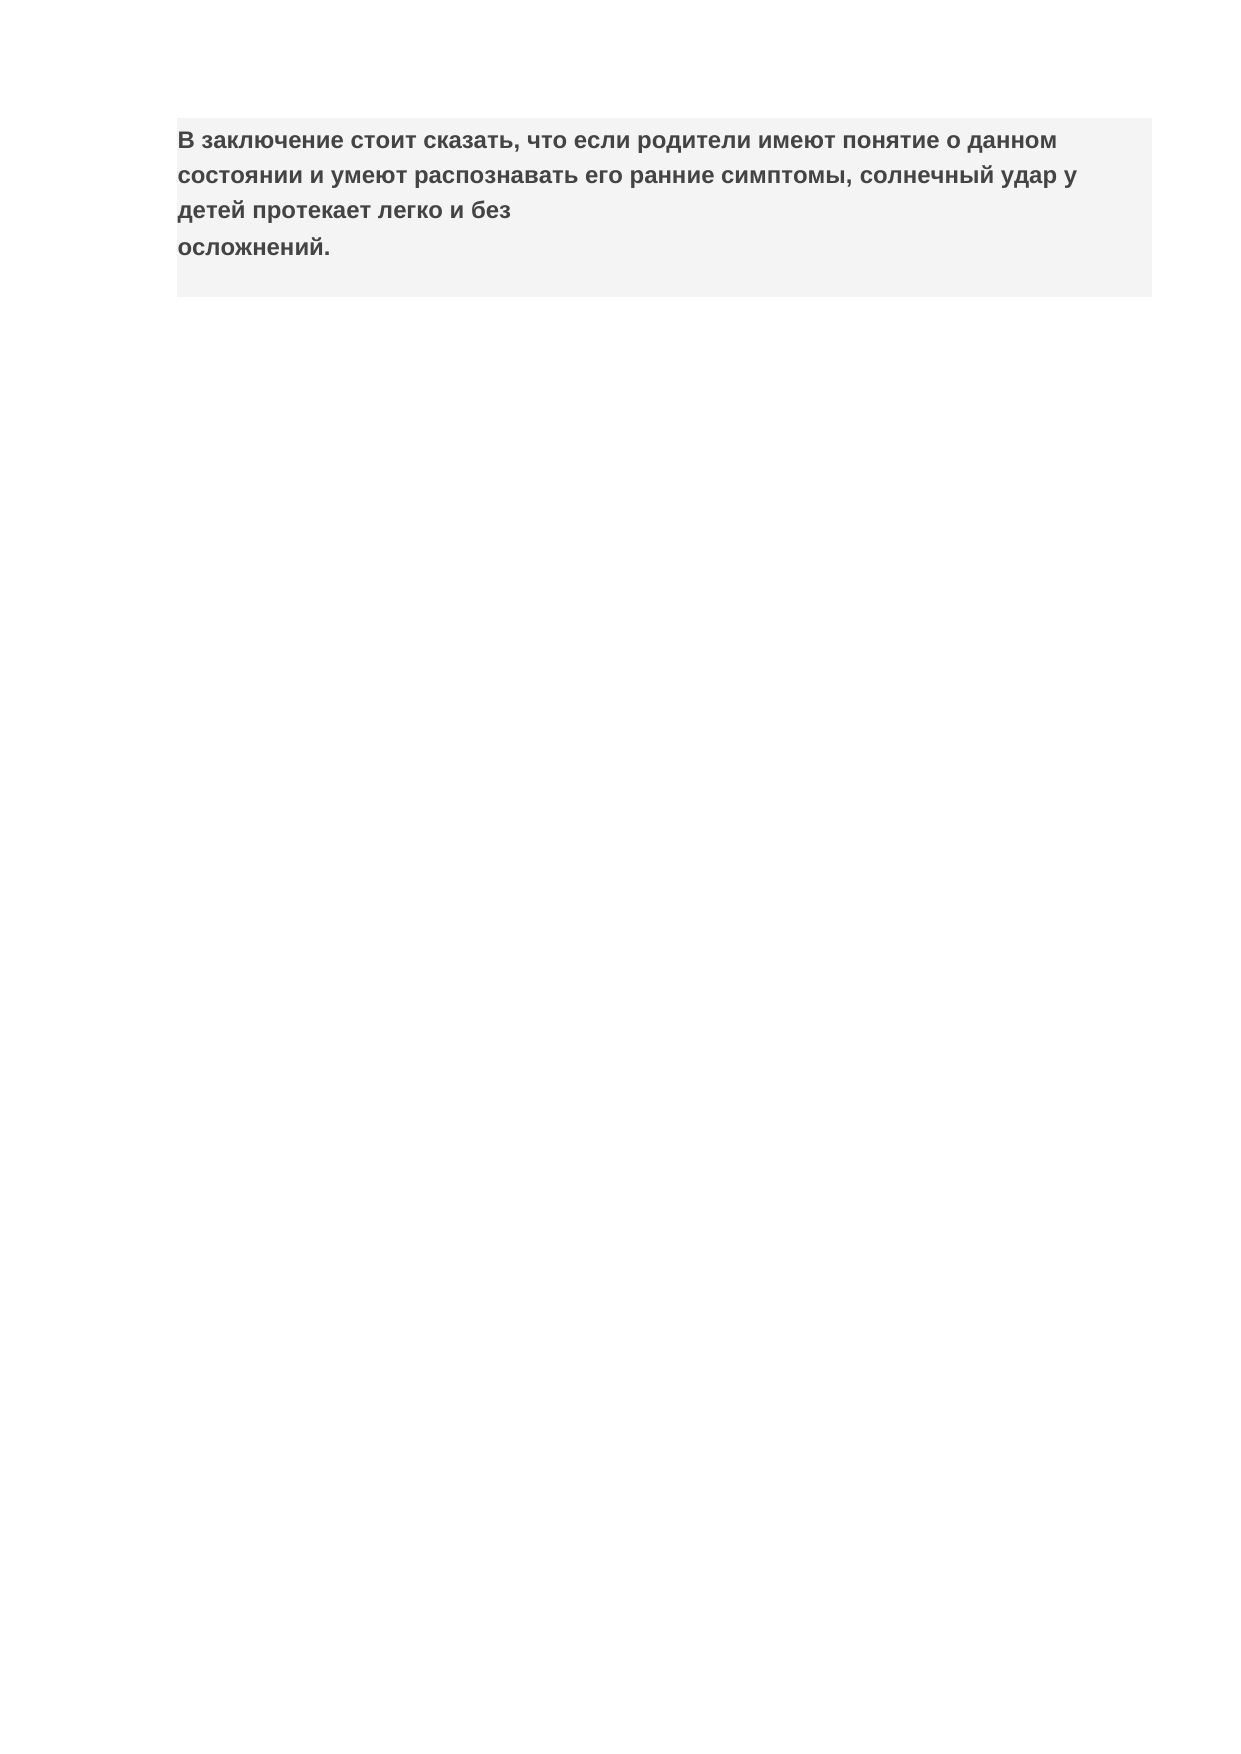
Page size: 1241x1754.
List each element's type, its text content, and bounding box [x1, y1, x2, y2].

text В заключение стоит сказать, что если родители имеют понятие о данном состоянии и умеют распознавать его ранние симптомы, солнечный удар у детей протекает легко и без [177, 118, 1152, 224]
text осложнений. [177, 225, 1152, 260]
